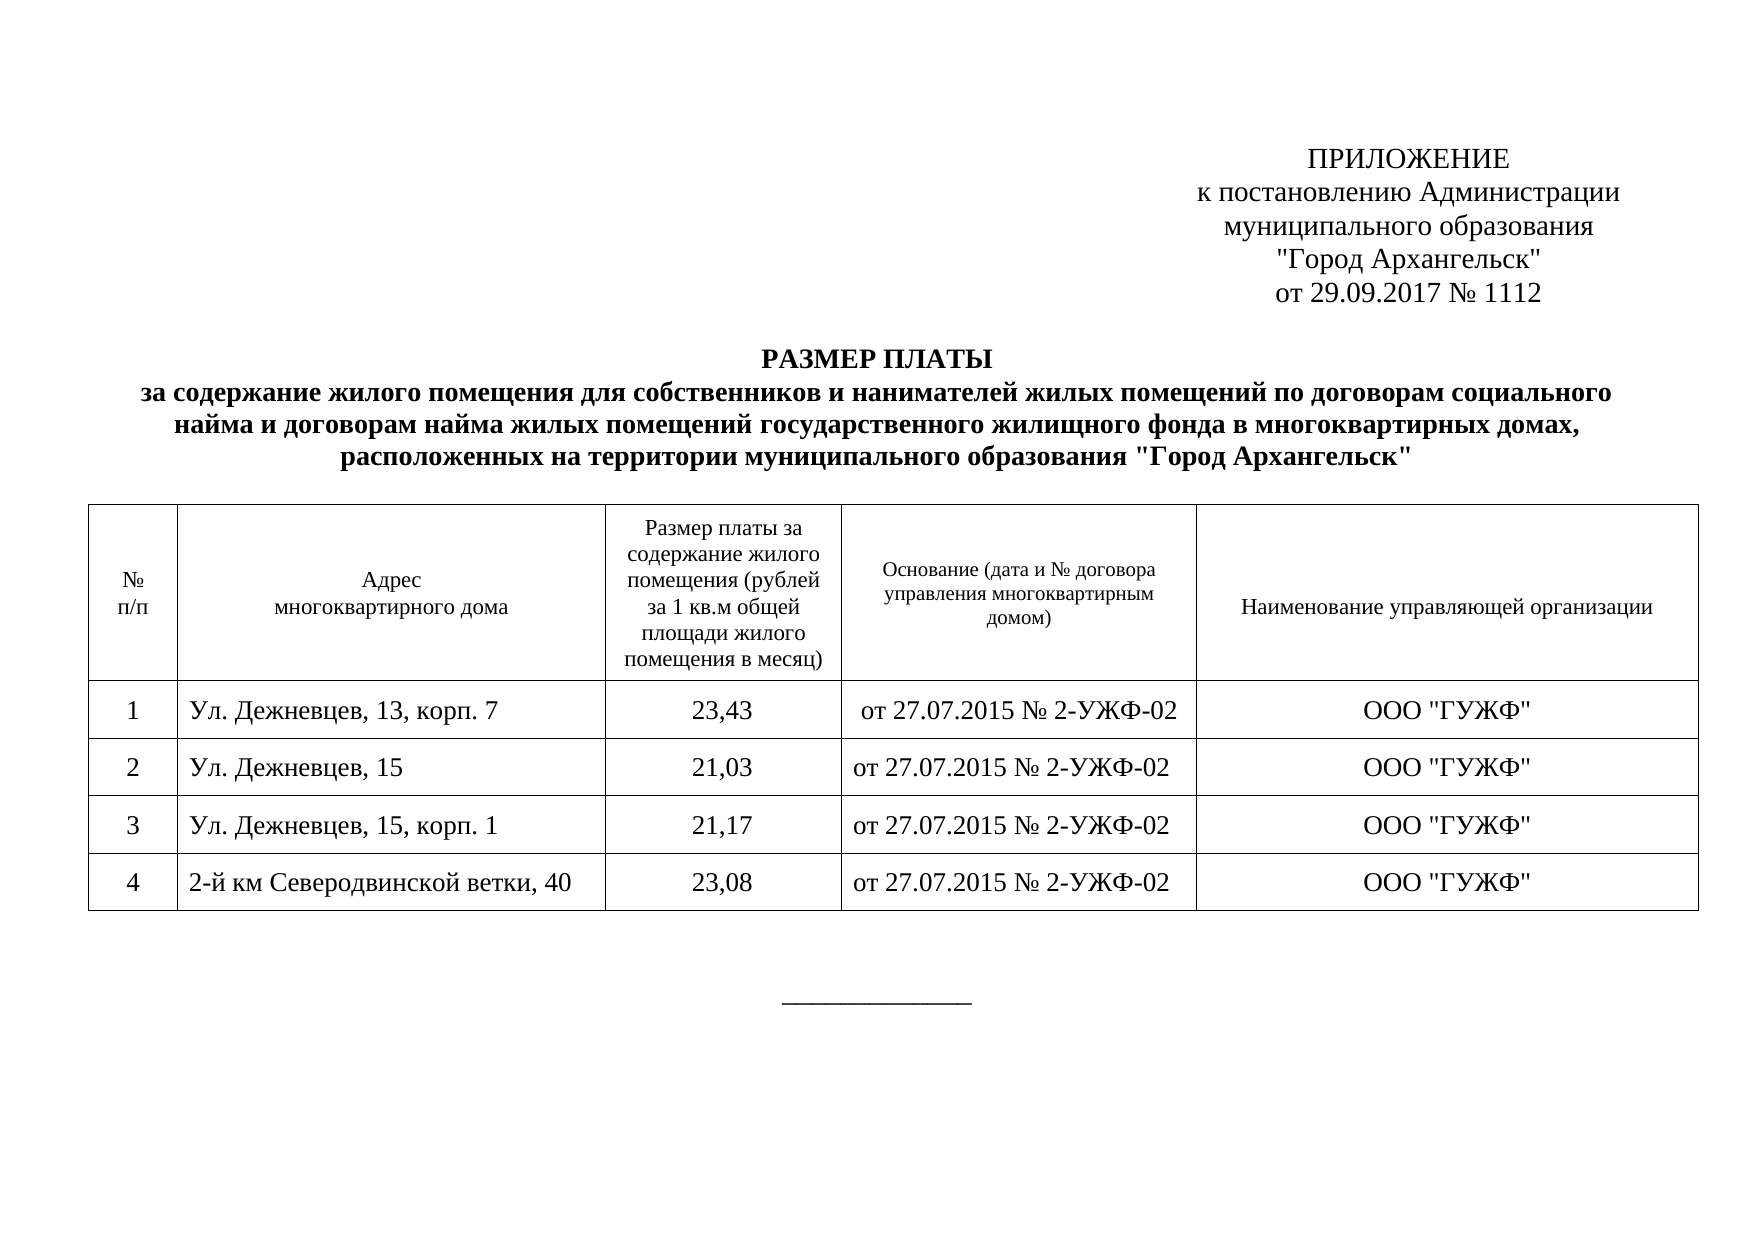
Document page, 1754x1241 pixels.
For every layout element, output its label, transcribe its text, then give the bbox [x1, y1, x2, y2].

text к постановлению Администрации [1181, 174, 1636, 208]
table_cell 23,08 [606, 854, 841, 910]
text от 29.09.2017 № 1112 [1181, 275, 1636, 309]
text "Город Архангельск" [1181, 242, 1636, 275]
text за содержание жилого помещения для собственников и нанимателей жилых помещений по договорам социального найма и договорам найма жилых помещений государственного жилищного фонда в многоквартирных домах, расположенных на территории муниципального образования "Город Архангельск" [118, 374, 1636, 472]
table_cell от 27.07.2015 № 2-УЖФ-02 [842, 854, 1196, 910]
table_header Размер платы за содержание жилого помещения (рублей за 1 кв.м общей площади жилого помещения в месяц) [606, 505, 841, 680]
text муниципального образования [1181, 208, 1636, 242]
table_cell 21,17 [606, 796, 841, 853]
table_cell 2-й км Северодвинской ветки, 40 [178, 854, 605, 910]
table_cell 1 [89, 681, 177, 738]
table_cell ООО "ГУЖФ" [1197, 854, 1698, 910]
table_cell Ул. Дежневцев, 13, корп. 7 [178, 681, 605, 738]
table_cell от 27.07.2015 № 2-УЖФ-02 [842, 739, 1196, 795]
text ПРИЛОЖЕНИЕ [1181, 141, 1636, 174]
table_cell 4 [89, 854, 177, 910]
table_cell 2 [89, 739, 177, 795]
table_cell 23,43 [606, 681, 841, 738]
table_cell Ул. Дежневцев, 15, корп. 1 [178, 796, 605, 853]
table_header № п/п [89, 505, 177, 680]
table_cell ООО "ГУЖФ" [1197, 796, 1698, 853]
table_cell 21,03 [606, 739, 841, 795]
table_cell от 27.07.2015 № 2-УЖФ-02 [842, 796, 1196, 853]
table_cell ООО "ГУЖФ" [1197, 739, 1698, 795]
text РАЗМЕР ПЛАТЫ [118, 342, 1636, 374]
table_cell Ул. Дежневцев, 15 [178, 739, 605, 795]
table_header Адрес многоквартирного дома [178, 505, 605, 680]
text _____________ [708, 974, 1636, 1007]
table_header Наименование управляющей организации [1197, 505, 1698, 680]
table_cell от 27.07.2015 № 2-УЖФ-02 [842, 681, 1196, 738]
table_cell 3 [89, 796, 177, 853]
table_header Основание (дата и № договора управления многоквартирным домом) [842, 505, 1196, 680]
table_cell ООО "ГУЖФ" [1197, 681, 1698, 738]
